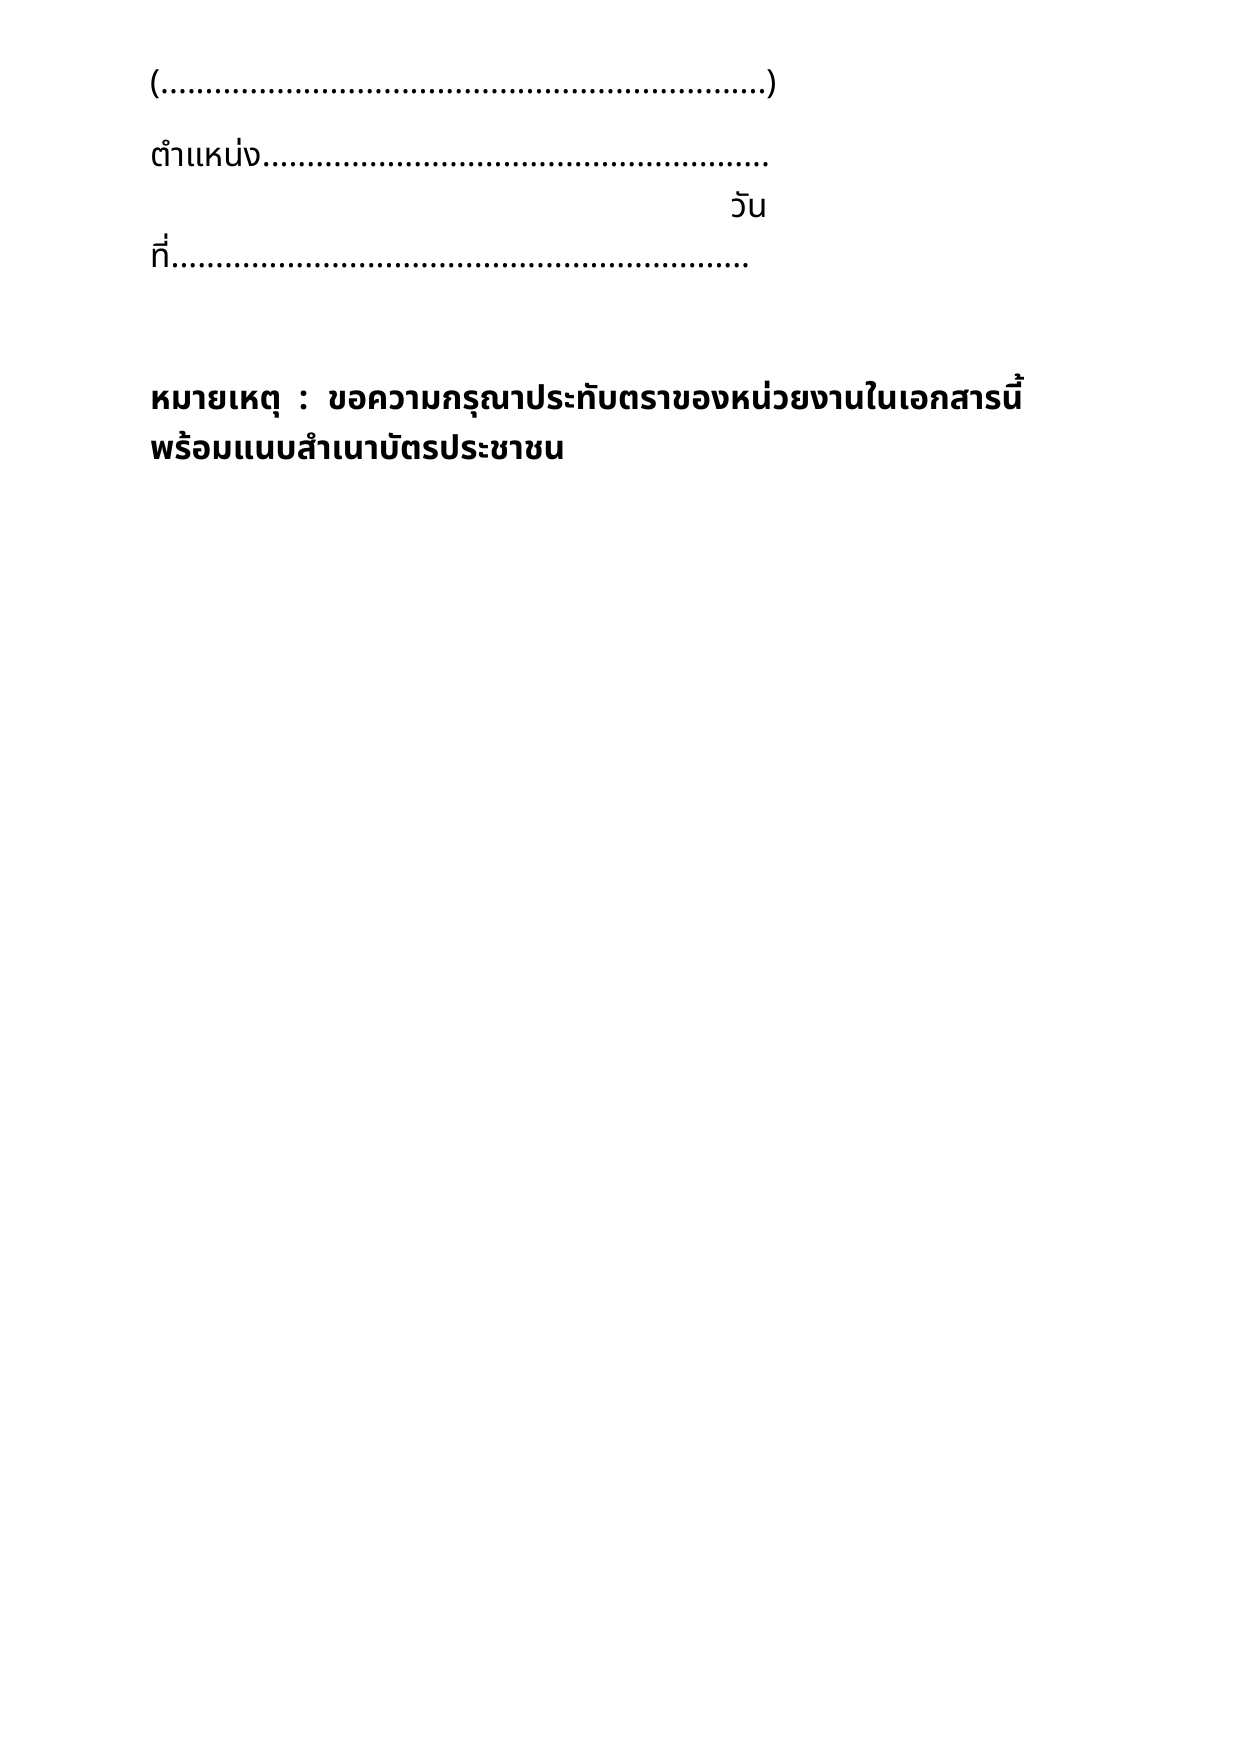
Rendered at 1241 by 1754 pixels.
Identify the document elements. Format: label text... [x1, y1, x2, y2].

text ตำแหน่ง......................................................... [150, 103, 1090, 182]
text วันที่................................................................. [150, 182, 1090, 283]
text หมายเหตุ : ขอความกรุณาประทับตราของหน่วยงานในเอกสารนี้ พร้อมแนบสำเนาบัตรประชาชน [150, 373, 1090, 474]
text (....................................................................) [150, 29, 1090, 103]
